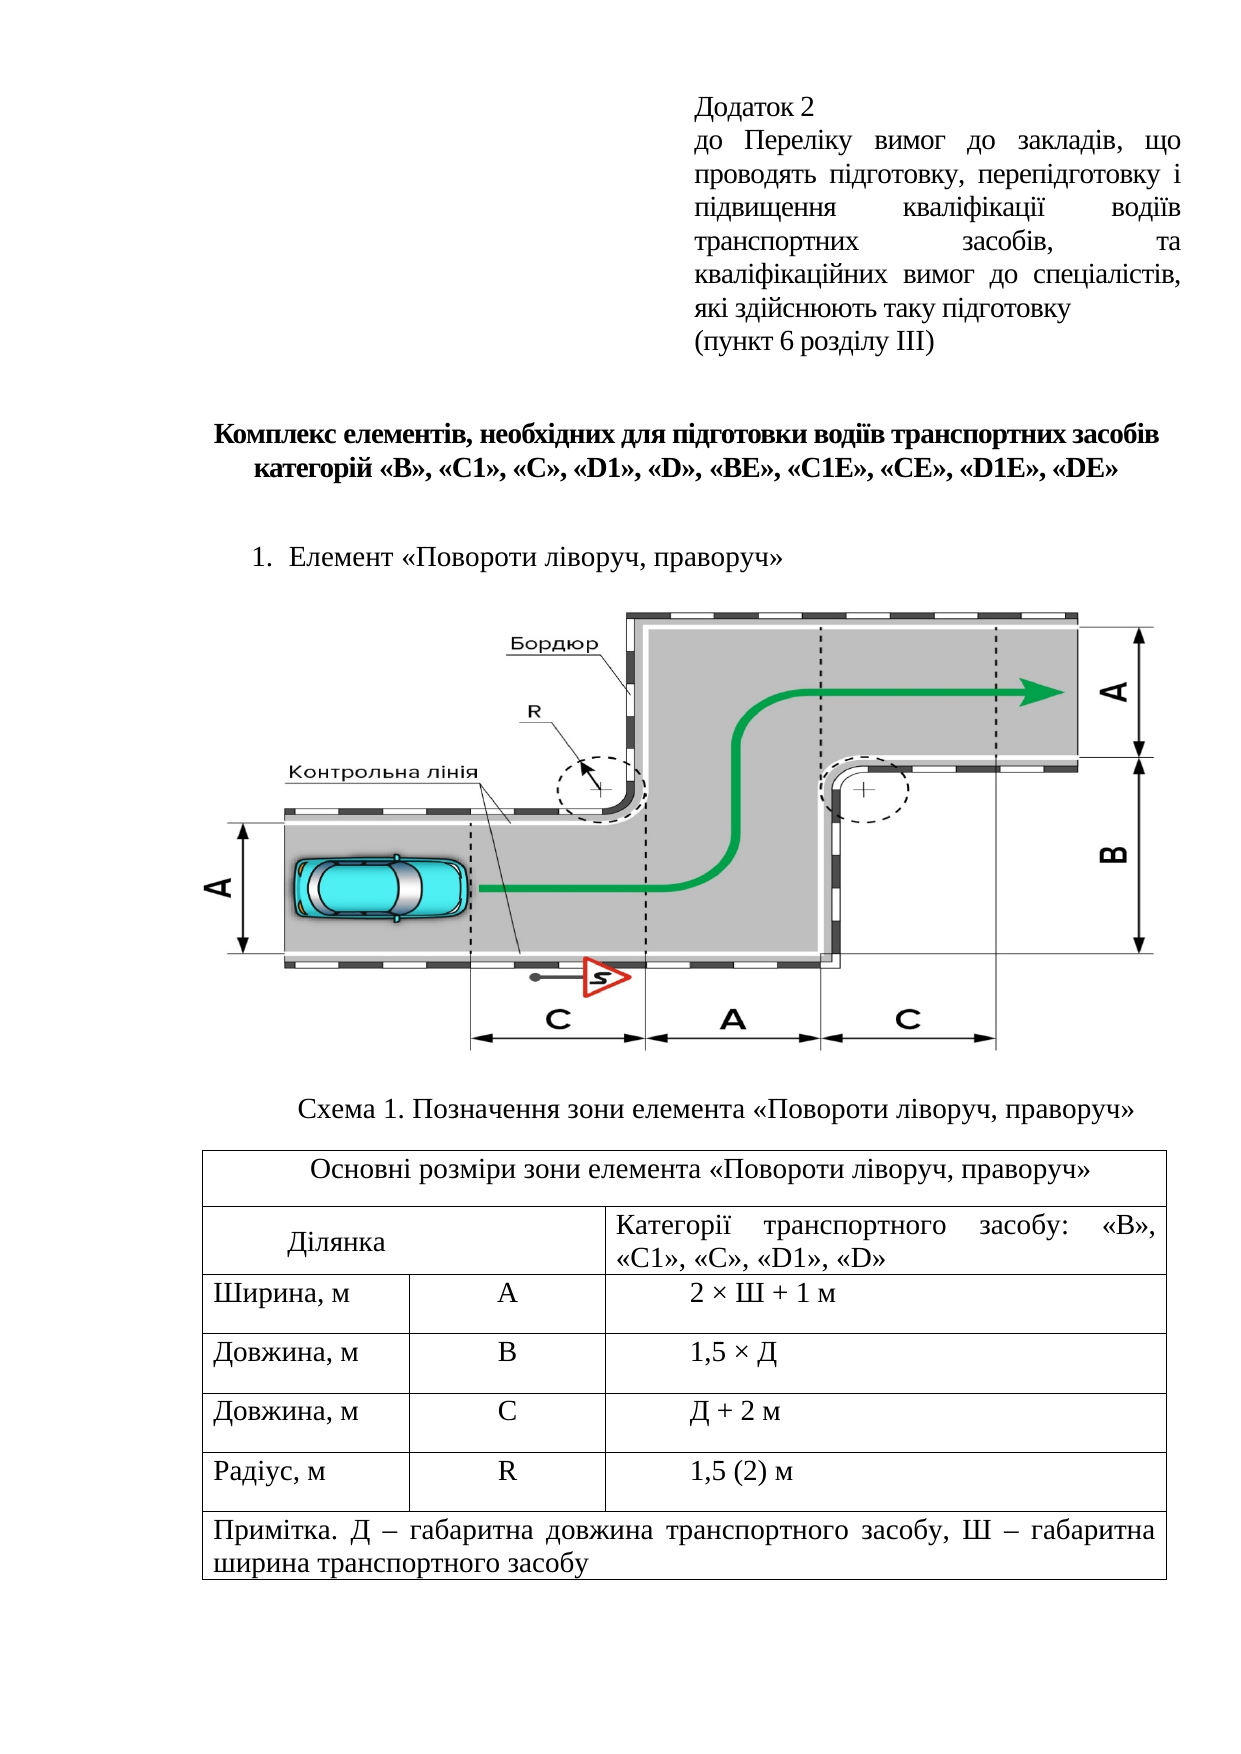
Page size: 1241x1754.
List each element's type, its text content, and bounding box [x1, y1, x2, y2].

text Додаток 2 [694, 89, 1181, 122]
table_cell Примітка. Д – габаритна довжина транспортного засобу, Ш – габаритна ширина транспортного засобу [203, 1512, 1166, 1579]
table_cell Д + [606, 1394, 1166, 1452]
table_cell 1,5 (2) м [606, 1453, 1166, 1511]
table_cell Категорії транспортного засобу: «B», «С1», «C», «D1», «D» [606, 1207, 1166, 1274]
table_cell R [410, 1453, 605, 1511]
table_header Основні розміри зони елемента «Повороти ліворуч, праворуч» [203, 1151, 1166, 1206]
table_cell A [410, 1275, 605, 1333]
table_cell Радіус, м [203, 1453, 409, 1511]
list Елемент «Повороти ліворуч, праворуч» [251, 539, 1181, 573]
text до Переліку вимог до закладів, що проводять підготовку, перепідготовку і підвищення кваліфікації водіїв транспортних засобів, та кваліфікаційних вимог до спеціалістів, які здійснюють таку підготовку [694, 122, 1181, 323]
table_cell Ширина, м [203, 1275, 409, 1333]
table_cell 2 × Ш + 1 м [606, 1275, 1166, 1333]
table_cell B [410, 1334, 605, 1392]
text (пункт 6 розділу IІІ) [694, 323, 1181, 357]
table_cell Довжина, м [203, 1394, 409, 1452]
table_cell Довжина, м [203, 1334, 409, 1392]
text Схема 1. Позначення зони елемента «Повороти ліворуч, праворуч» [192, 1091, 1181, 1124]
subtitle Комплекс елементів, необхідних для підготовки водіїв транспортних засобів категорій «В», «С1», «С», «D1», «D», «ВЕ», «С1Е», «СЕ», «D1Е», «DЕ» [192, 416, 1181, 483]
table_cell C [410, 1394, 605, 1452]
table_cell 1,5 × Д [606, 1334, 1166, 1392]
picture [192, 598, 1172, 1066]
table_cell Ділянка [203, 1207, 605, 1274]
